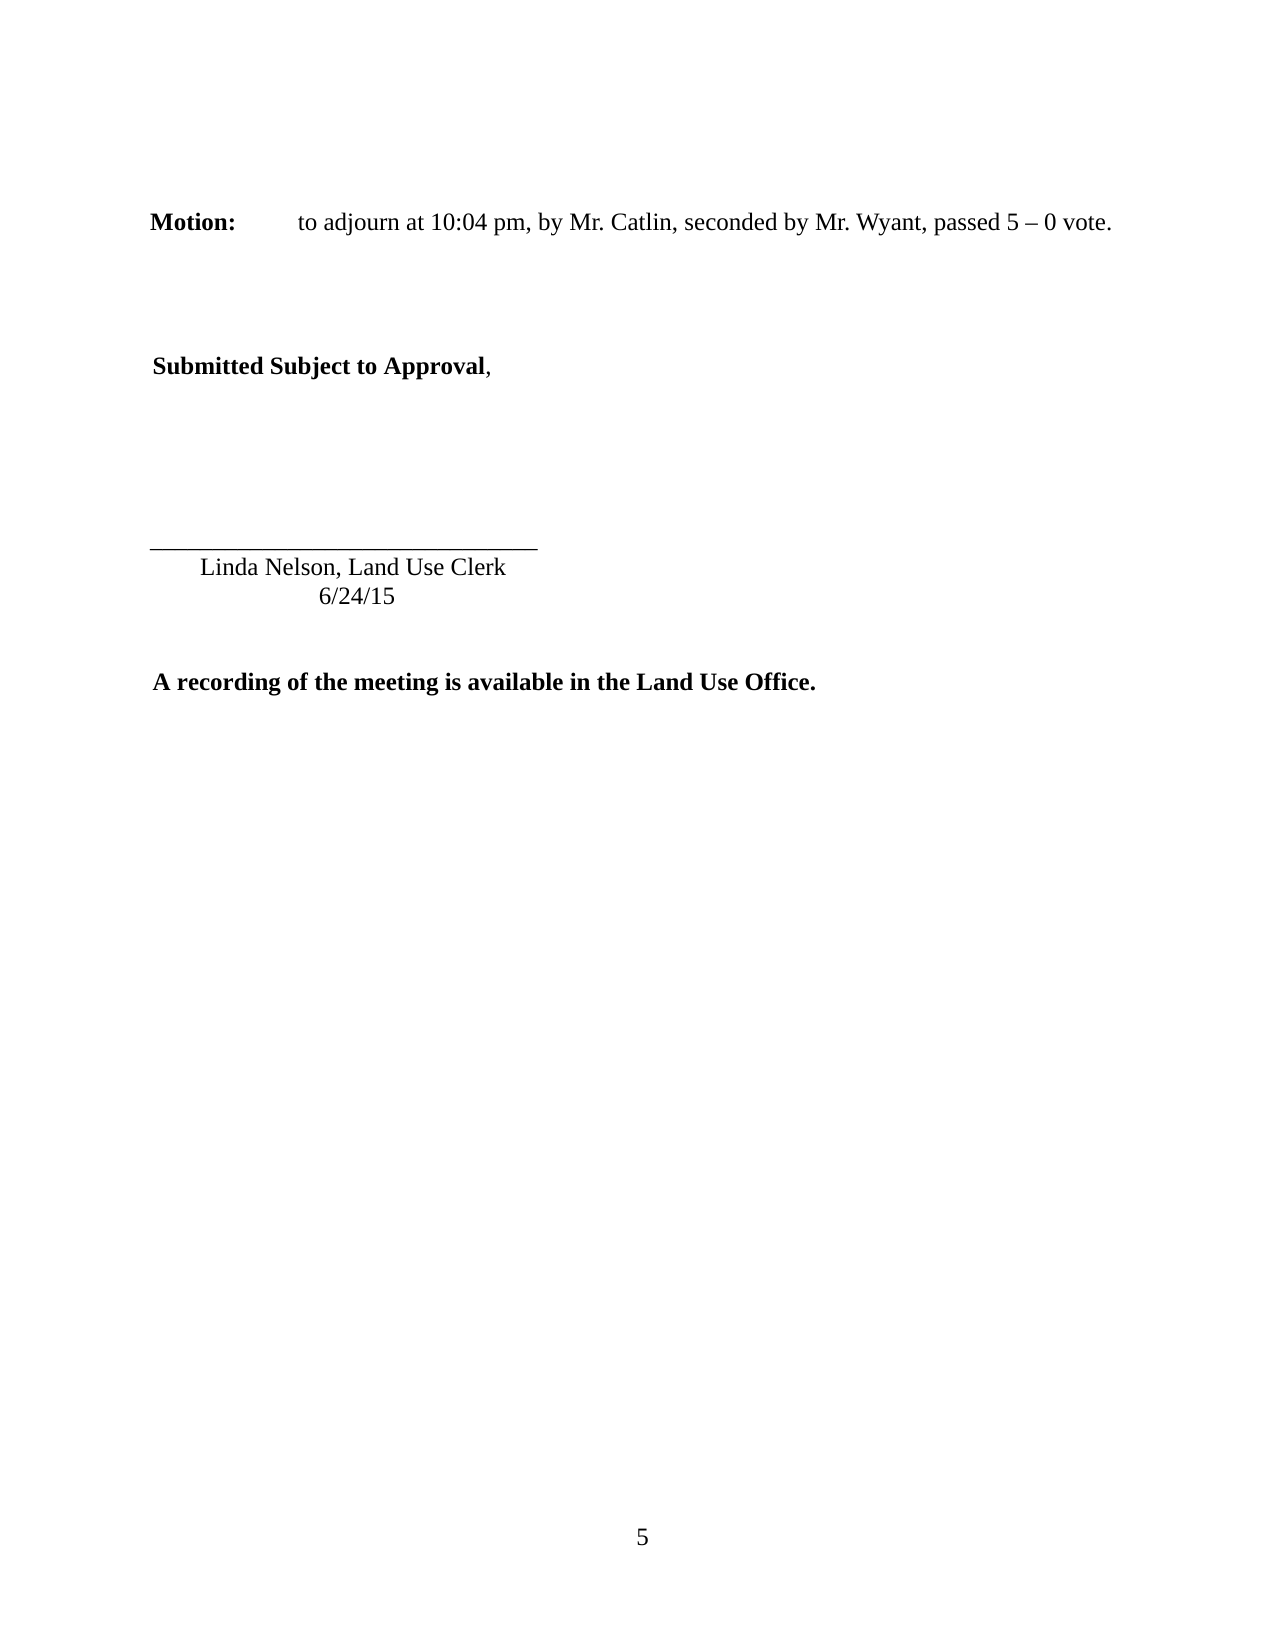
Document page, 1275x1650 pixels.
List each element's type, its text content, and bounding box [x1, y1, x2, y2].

text _______________________________ [150, 524, 1134, 552]
text Submitted Subject to Approval, [152, 351, 1134, 380]
text Linda Nelson, Land Use Clerk [150, 552, 1134, 581]
text 6/24/15 [150, 581, 1134, 610]
text Motion: to adjourn at 10:04 pm, by Mr. Catlin, seconded by Mr. Wyant, passed 5 – 0 vote. [150, 207, 1134, 236]
text A recording of the meeting is available in the Land Use Office. [152, 667, 1134, 696]
